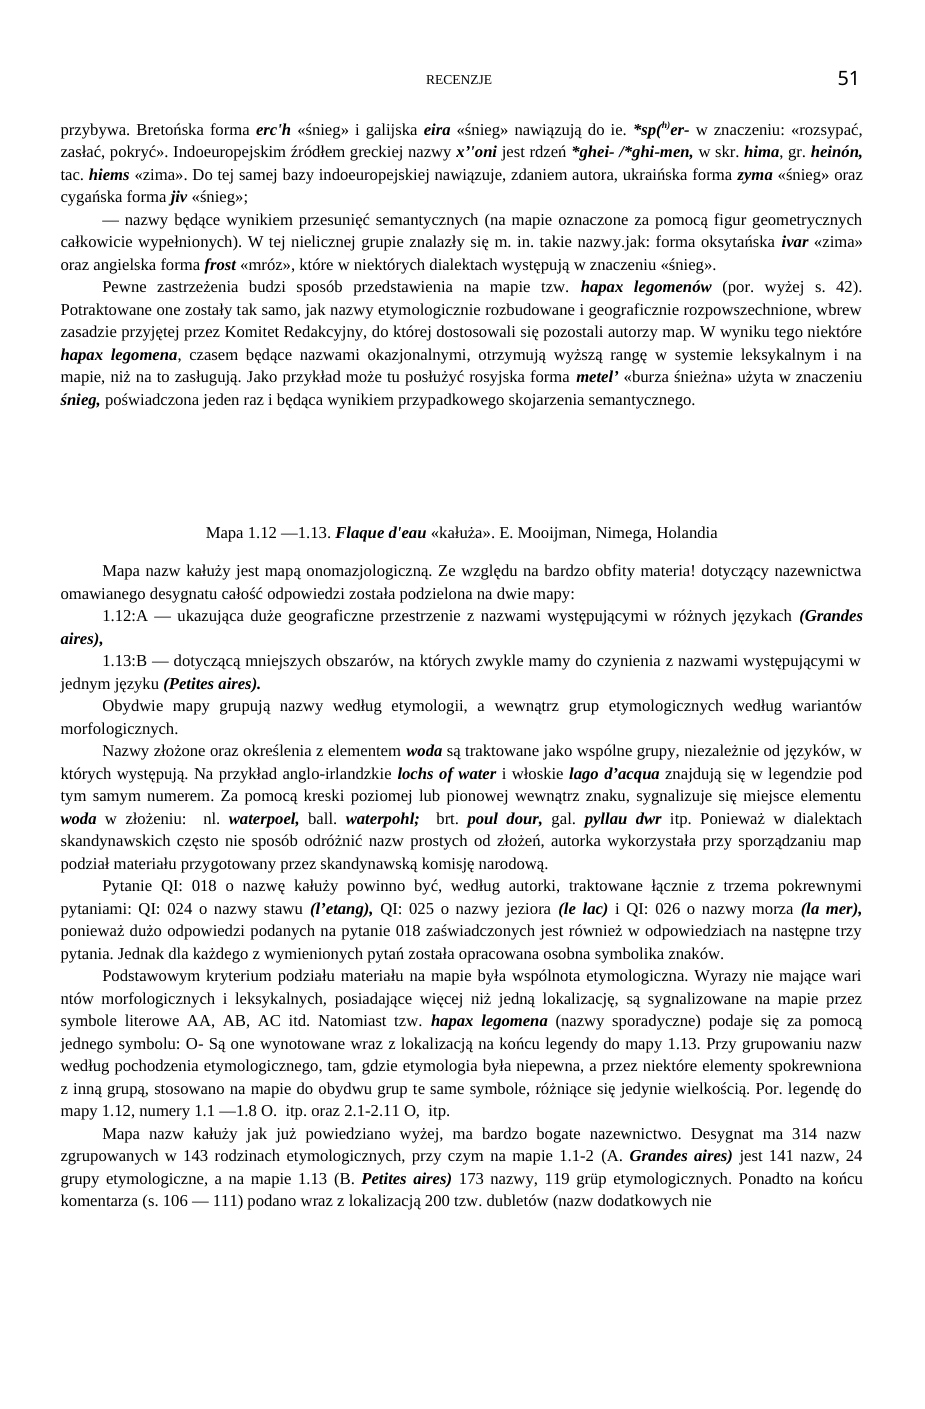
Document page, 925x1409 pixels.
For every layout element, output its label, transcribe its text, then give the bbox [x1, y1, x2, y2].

text przybywa. Bretońska forma erc'h «śnieg» i galijska eira «śnieg» nawiązują do ie. *sp(h)er- w znaczeniu: «rozsypać, zasłać, pokryć». Indoeuropejskim źródłem greckiej nazwy x’'oni jest rdzeń *ghei- /*ghi-men, w skr. hima, gr. heinón, tac. hiems «zima». Do tej samej bazy indoeuropejskiej nawiązuje, zdaniem autora, ukraińska forma zyma «śnieg» oraz cygańska forma jiv «śnieg»; [60, 117, 863, 207]
text Nazwy złożone oraz określenia z elementem woda są traktowane jako wspólne grupy, niezależnie od języków, w których występują. Na przykład anglo-irlandzkie lochs of water i włoskie lago d’acqua znajdują się w legendzie pod tym samym numerem. Za pomocą kreski poziomej lub pionowej wewnątrz znaku, sygnalizuje się miejsce elementu woda w złożeniu: nl. waterpoel, ball. waterpohl; brt. poul dour, gal. pyllau dwr itp. Ponieważ w dialektach skandynawskich często nie sposób odróżnić nazw prostych od złożeń, autorka wykorzystała przy sporządzaniu map podział materiału przygotowany przez skandynawską komisję narodową. [60, 739, 863, 874]
text 1.13:B — dotyczącą mniejszych obszarów, na których zwykle mamy do czynienia z nazwami występującymi w jednym języku (Petites aires). [60, 649, 863, 694]
text Obydwie mapy grupują nazwy według etymologii, a wewnątrz grup etymologicznych według wariantów morfologicznych. [60, 694, 863, 739]
text Podstawowym kryterium podziału materiału na mapie była wspólnota etymologiczna. Wyrazy nie mające wari ntów morfologicznych i leksykalnych, posiadające więcej niż jedną lokalizację, są sygnalizowane na mapie przez symbole literowe AA, AB, AC itd. Natomiast tzw. hapax legomena (nazwy sporadyczne) podaje się za pomocą jednego symbolu: O- Są one wynotowane wraz z lokalizacją na końcu legendy do mapy 1.13. Przy grupowaniu nazw według pochodzenia etymologicznego, tam, gdzie etymologia była niepewna, a przez niektóre elementy spokrewniona z inną grupą, stosowano na mapie do obydwu grup te same symbole, różniące się jedynie wielkością. Por. legendę do mapy 1.12, numery 1.1 —1.8 O. itp. oraz 2.1-2.11 O, itp. [60, 964, 863, 1121]
text Mapa nazw kałuży jest mapą onomazjologiczną. Ze względu na bardzo obfity materia! dotyczący nazewnictwa omawianego desygnatu całość odpowiedzi została podzielona na dwie mapy: [60, 559, 863, 604]
text 51 [837, 70, 860, 89]
text — nazwy będące wynikiem przesunięć semantycznych (na mapie oznaczone za pomocą figur geometrycznych całkowicie wypełnionych). W tej nielicznej grupie znalazły się m. in. takie nazwy.jak: forma oksytańska ivar «zima» oraz angielska forma frost «mróz», które w niektórych dialektach występują w znaczeniu «śnieg». [60, 207, 863, 274]
text Mapa 1.12 —1.13. Flaque d'eau «kałuża». E. Mooijman, Nimega, Holandia [60, 525, 863, 542]
text Pytanie QI: 018 o nazwę kałuży powinno być, według autorki, traktowane łącznie z trzema pokrewnymi pytaniami: QI: 024 o nazwy stawu (l’etang), QI: 025 o nazwy jeziora (le lac) i QI: 026 o nazwy morza (la mer), ponieważ dużo odpowiedzi podanych na pytanie 018 zaświadczonych jest również w odpowiedziach na następne trzy pytania. Jednak dla każdego z wymienionych pytań została opracowana osobna symbolika znaków. [60, 874, 863, 964]
text Pewne zastrzeżenia budzi sposób przedstawienia na mapie tzw. hapax legomenów (por. wyżej s. 42). Potraktowane one zostały tak samo, jak nazwy etymologicznie rozbudowane i geograficznie rozpowszechnione, wbrew zasadzie przyjętej przez Komitet Redakcyjny, do której dostosowali się pozostali autorzy map. W wyniku tego niektóre hapax legomena, czasem będące nazwami okazjonalnymi, otrzymują wyższą rangę w systemie leksykalnym i na mapie, niż na to zasługują. Jako przykład może tu posłużyć rosyjska forma metel’ «burza śnieżna» użyta w znaczeniu śnieg, poświadczona jeden raz i będąca wynikiem przypadkowego skojarzenia semantycznego. [60, 274, 863, 409]
text Mapa nazw kałuży jak już powiedziano wyżej, ma bardzo bogate nazewnictwo. Desygnat ma 314 nazw zgrupowanych w 143 rodzinach etymologicznych, przy czym na mapie 1.1-2 (A. Grandes aires) jest 141 nazw, 24 grupy etymologiczne, a na mapie 1.13 (B. Petites aires) 173 nazwy, 119 grüp etymologicznych. Ponadto na końcu komentarza (s. 106 — 111) podano wraz z lokalizacją 200 tzw. dubletów (nazw dodatkowych nie [60, 1121, 863, 1211]
text 1.12:A — ukazująca duże geograficzne przestrzenie z nazwami występującymi w różnych językach (Grandes aires), [60, 604, 863, 649]
text RECENZJE [426, 74, 492, 87]
